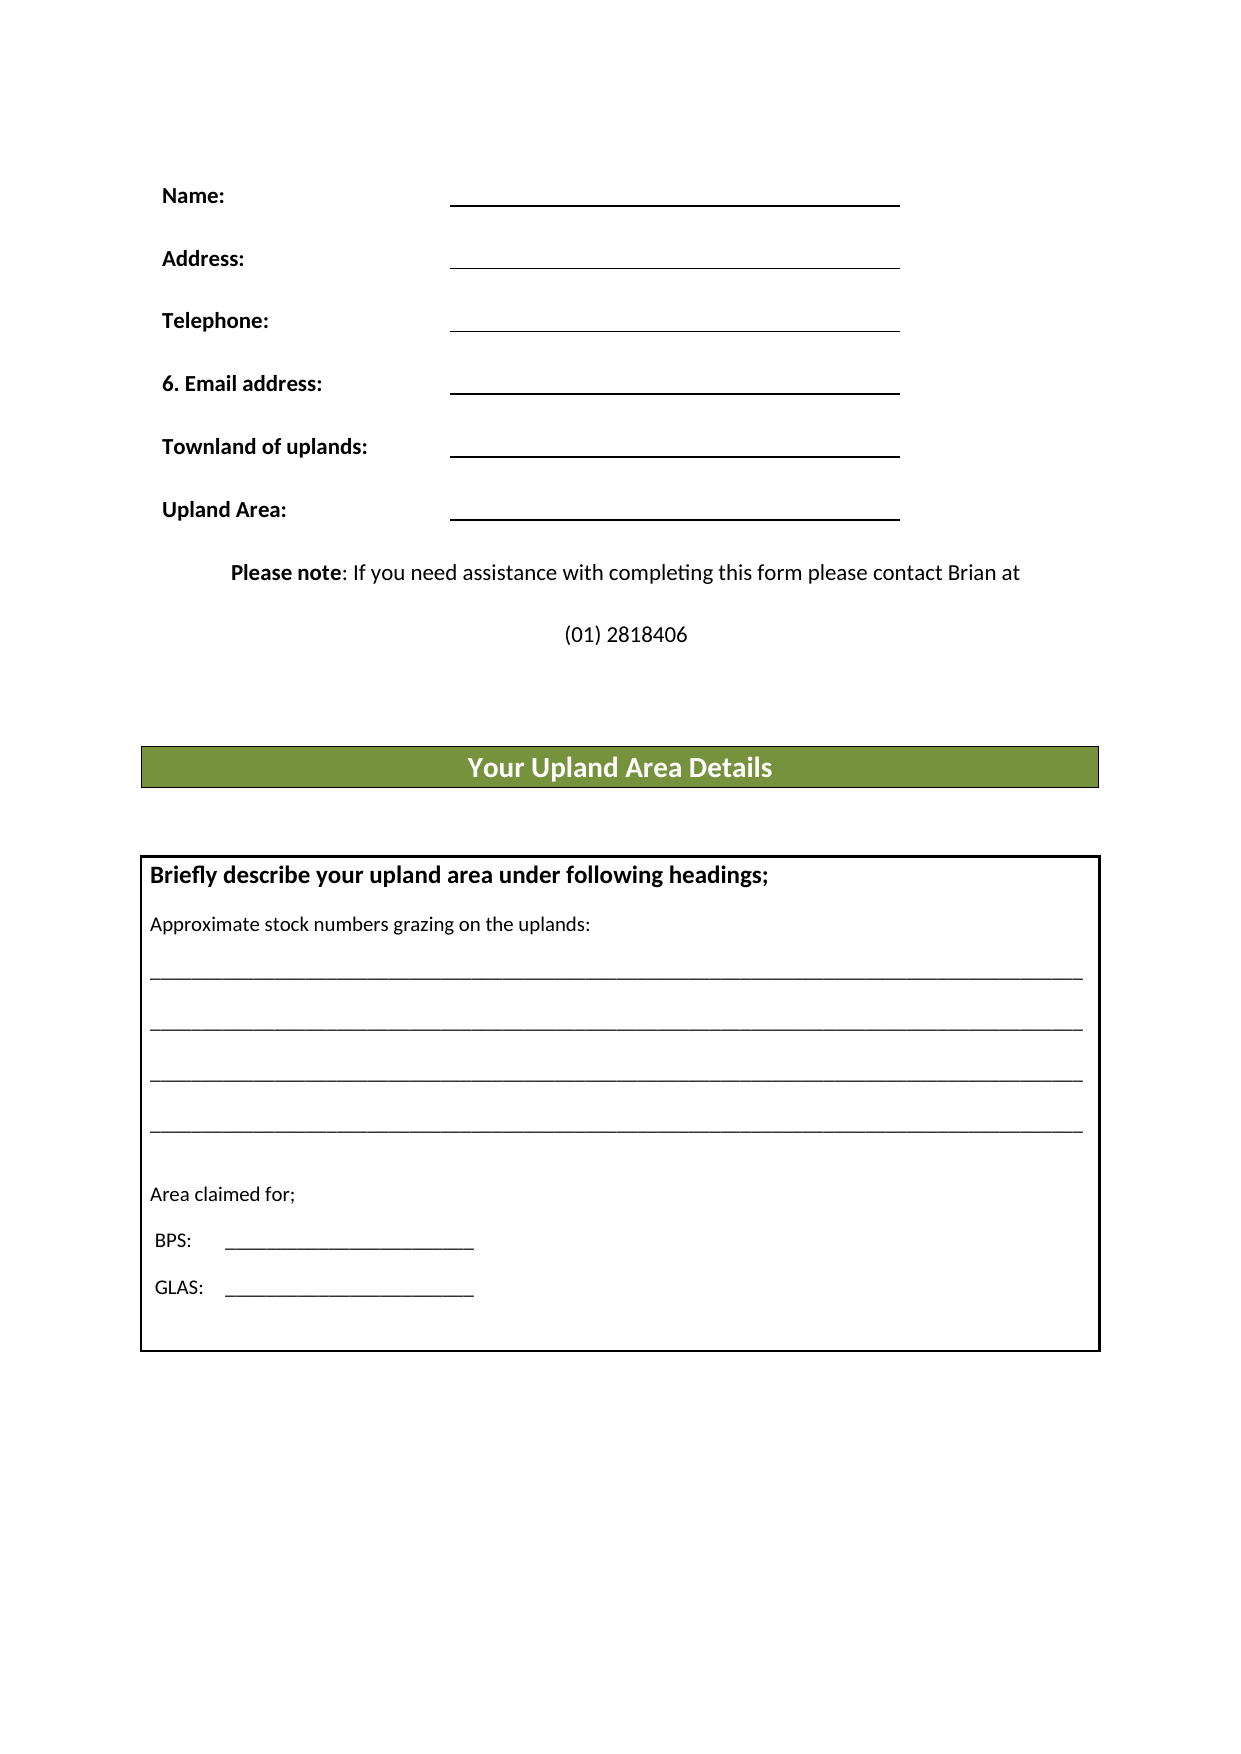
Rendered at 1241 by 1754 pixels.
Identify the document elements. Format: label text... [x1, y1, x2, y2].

text Telephone: [162, 307, 1090, 334]
text Area claimed for; [142, 1177, 1098, 1207]
text BPS: ________________________ [142, 1223, 1098, 1253]
text Briefly describe your upland area under following headings; [142, 858, 1098, 890]
text Please note: If you need assistance with completing this form please contact Brian at [162, 558, 1090, 586]
text 6. Email address: [162, 369, 1090, 397]
text Your Upland Area Details [142, 747, 1098, 787]
text Townland of uplands: [162, 432, 1090, 460]
text Address: [162, 244, 1090, 272]
text Name: [162, 181, 1090, 209]
text GLAS: ________________________ [142, 1270, 1098, 1299]
text ________________________________________________________________________________________________________________________________________________________________________________________________________________________________________________________________________________________________________________________________________________________________________ [142, 953, 1098, 1135]
text (01) 2818406 [162, 621, 1090, 649]
text Approximate stock numbers grazing on the uplands: [142, 907, 1098, 936]
text Upland Area: [162, 495, 1090, 523]
